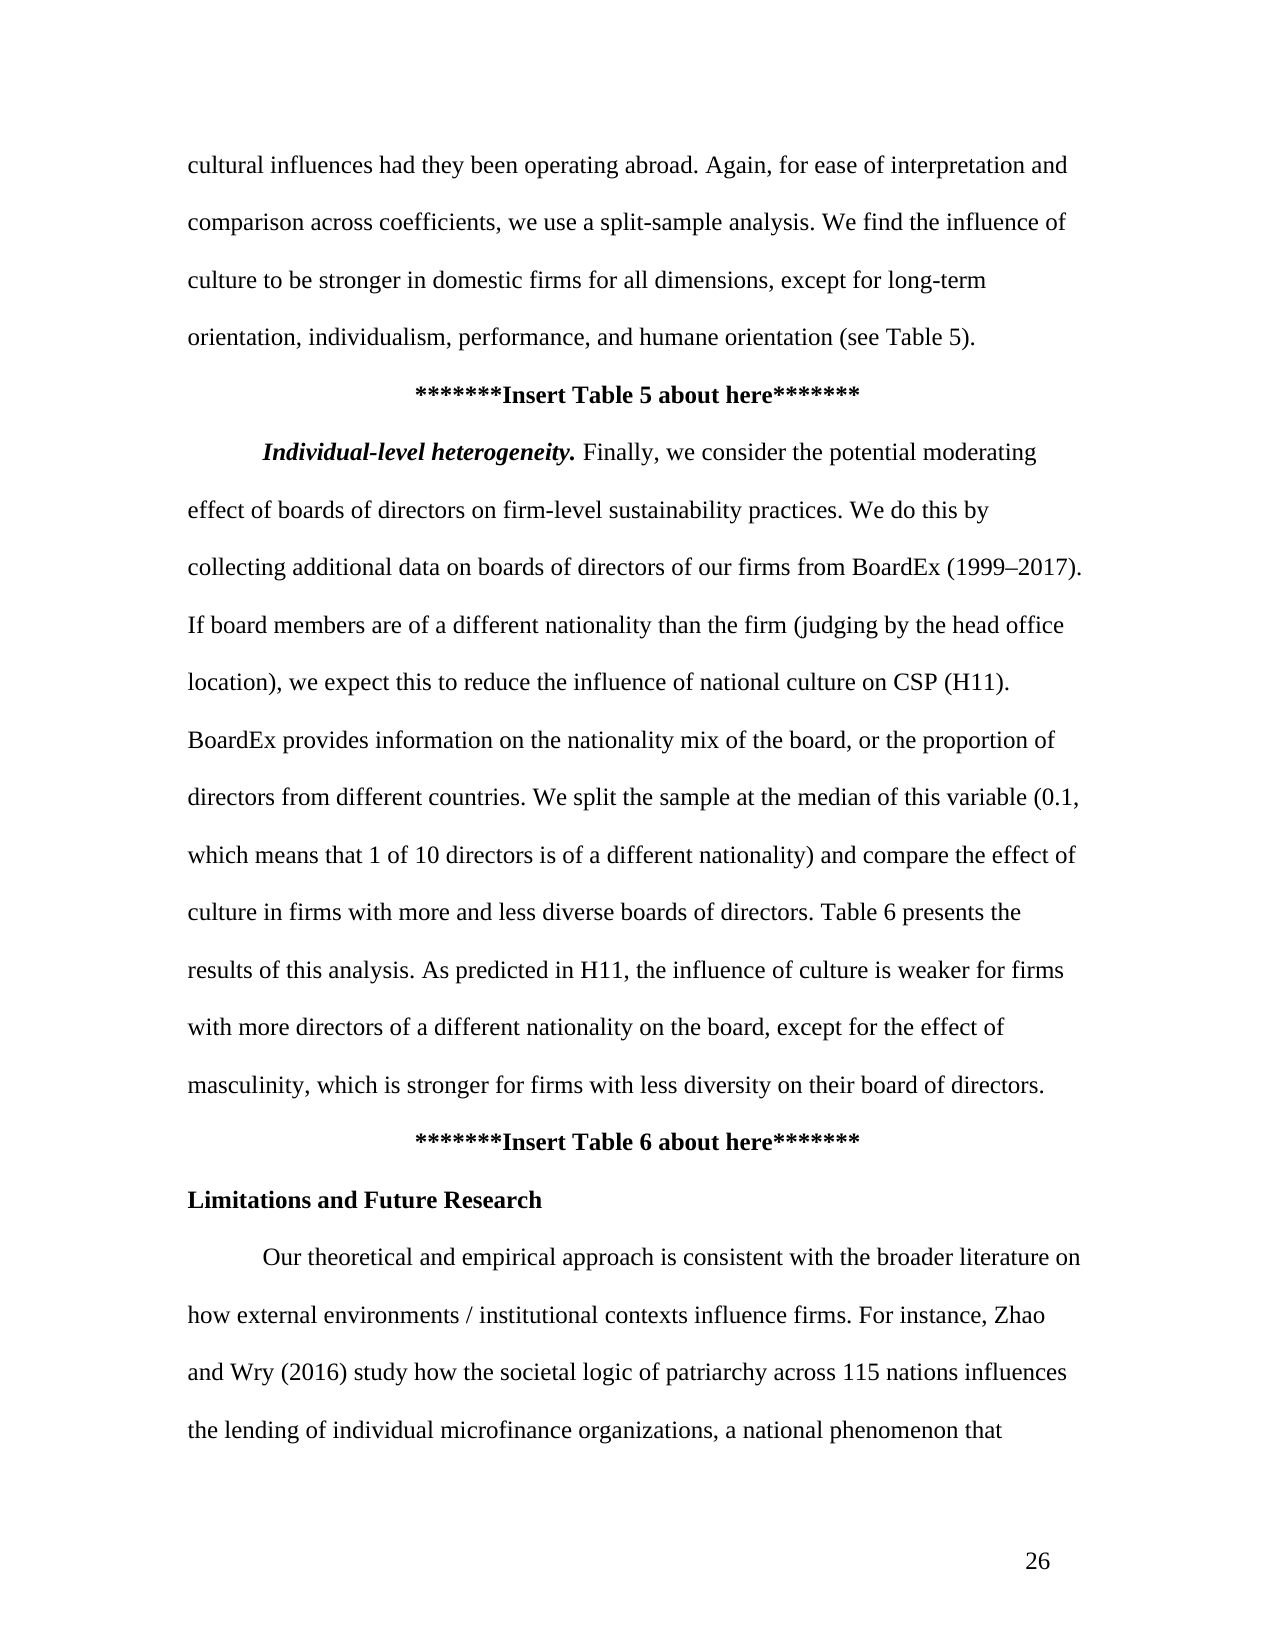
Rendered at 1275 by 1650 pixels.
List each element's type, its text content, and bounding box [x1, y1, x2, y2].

text Individual-level heterogeneity. Finally, we consider the potential moderating effect of boards of directors on firm-level sustainability practices. We do this by collecting additional data on boards of directors of our firms from BoardEx (1999–2017). If board members are of a different nationality than the firm (judging by the head office location), we expect this to reduce the influence of national culture on CSP (H11). BoardEx provides information on the nationality mix of the board, or the proportion of directors from different countries. We split the sample at the median of this variable (0.1, which means that 1 of 10 directors is of a different nationality) and compare the effect of culture in firms with more and less diverse boards of directors. Table 6 presents the results of this analysis. As predicted in H11, the influence of culture is weaker for firms with more directors of a different nationality on the board, except for the effect of masculinity, which is stronger for firms with less diversity on their board of directors. [187, 437, 1087, 1099]
subtitle Limitations and Future Research [187, 1185, 1087, 1214]
text *******Insert Table 6 about here******* [187, 1127, 1087, 1156]
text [187, 1242, 1087, 1444]
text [187, 150, 1087, 351]
text *******Insert Table 5 about here******* [187, 380, 1087, 409]
